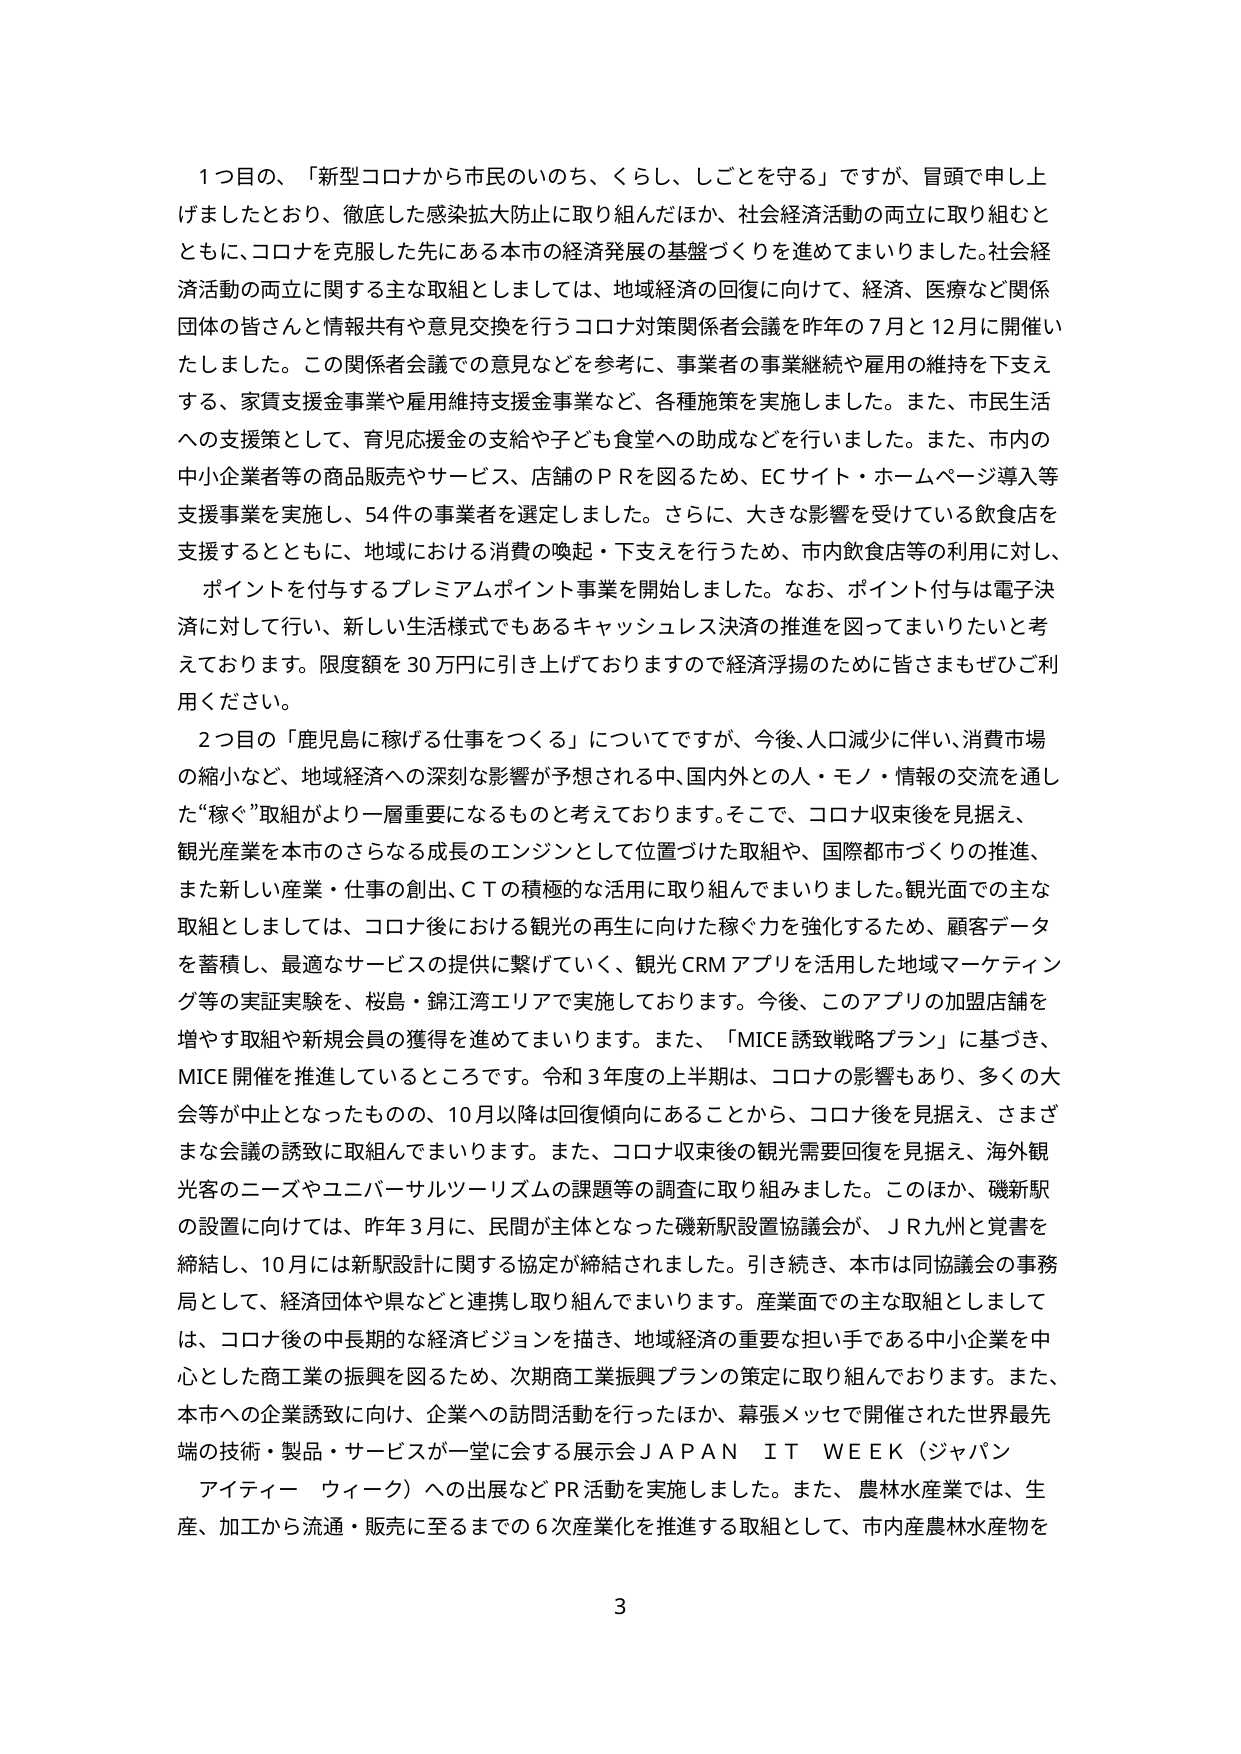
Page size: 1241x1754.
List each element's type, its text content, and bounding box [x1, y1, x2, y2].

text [177, 1469, 1063, 1544]
text 観光産業を本市のさらなる成長のエンジンとして位置づけた取組や、国際都市づくりの推進、 また新しい産業・仕事の創出､ＣＴの積極的な活用に取り組んでまいりました｡観光面での主な取組としましては、コロナ後における観光の再生に向けた稼ぐ力を強化するため、顧客データを蓄積し、最適なサービスの提供に繋げていく、観光CRMアプリを活用した地域マーケティング等の実証実験を、桜島・錦江湾エリアで実施しております。今後、このアプリの加盟店舗を増やす取組や新規会員の獲得を進めてまいります。また、「MICE誘致戦略プラン」に基づき、 [177, 832, 1063, 1057]
text 2つ目の「鹿児島に稼げる仕事をつくる」についてですが、今後､人口減少に伴い､消費市場の縮小など、地域経済への深刻な影響が予想される中､国内外との人・モノ・情報の交流を通した“稼ぐ”取組がより一層重要になるものと考えております｡そこで、コロナ収束後を見据え､ [177, 719, 1063, 832]
text 1つ目の、「新型コロナから市民のいのち、くらし、しごとを守る」ですが、冒頭で申し上げましたとおり、徹底した感染拡大防止に取り組んだほか、社会経済活動の両立に取り組むとともに､コロナを克服した先にある本市の経済発展の基盤づくりを進めてまいりました｡社会経済活動の両立に関する主な取組としましては、地域経済の回復に向けて、経済、医療など関係団体の皆さんと情報共有や意見交換を行うコロナ対策関係者会議を昨年の7月と12月に開催いたしました。この関係者会議での意見などを参考に、事業者の事業継続や雇用の維持を下支えする、家賃支援金事業や雇用維持支援金事業など、各種施策を実施しました。また、市民生活への支援策として、育児応援金の支給や子ども食堂への助成などを行いました。また、市内の中小企業者等の商品販売やサービス、店舗のＰＲを図るため、ECサイト・ホームページ導入等支援事業を実施し、54件の事業者を選定しました。さらに、大きな影響を受けている飲食店を支援するとともに、地域における消費の喚起・下支えを行うため、市内飲食店等の利用に対し、 ポイントを付与するプレミアムポイント事業を開始しました。なお、ポイント付与は電子決済に対して行い、新しい生活様式でもあるキャッシュレス決済の推進を図ってまいりたいと考えております。限度額を30万円に引き上げておりますので経済浮揚のために皆さまもぜひご利用ください。 [177, 157, 1063, 719]
text MICE開催を推進しているところです。令和3年度の上半期は、コロナの影響もあり、多くの大会等が中止となったものの、10月以降は回復傾向にあることから、コロナ後を見据え、さまざまな会議の誘致に取組んでまいります。また、コロナ収束後の観光需要回復を見据え、海外観光客のニーズやユニバーサルツーリズムの課題等の調査に取り組みました。このほか、磯新駅の設置に向けては、昨年3月に、民間が主体となった磯新駅設置協議会が、ＪＲ九州と覚書を締結し、10月には新駅設計に関する協定が締結されました。引き続き、本市は同協議会の事務局として、経済団体や県などと連携し取り組んでまいります。産業面での主な取組としましては、コロナ後の中長期的な経済ビジョンを描き、地域経済の重要な担い手である中小企業を中心とした商工業の振興を図るため、次期商工業振興プランの策定に取り組んでおります。また、本市への企業誘致に向け、企業への訪問活動を行ったほか、幕張メッセで開催された世界最先端の技術・製品・サービスが一堂に会する展示会ＪＡＰＡＮ ＩＴ ＷＥＥＫ（ジャパン [177, 1057, 1063, 1469]
